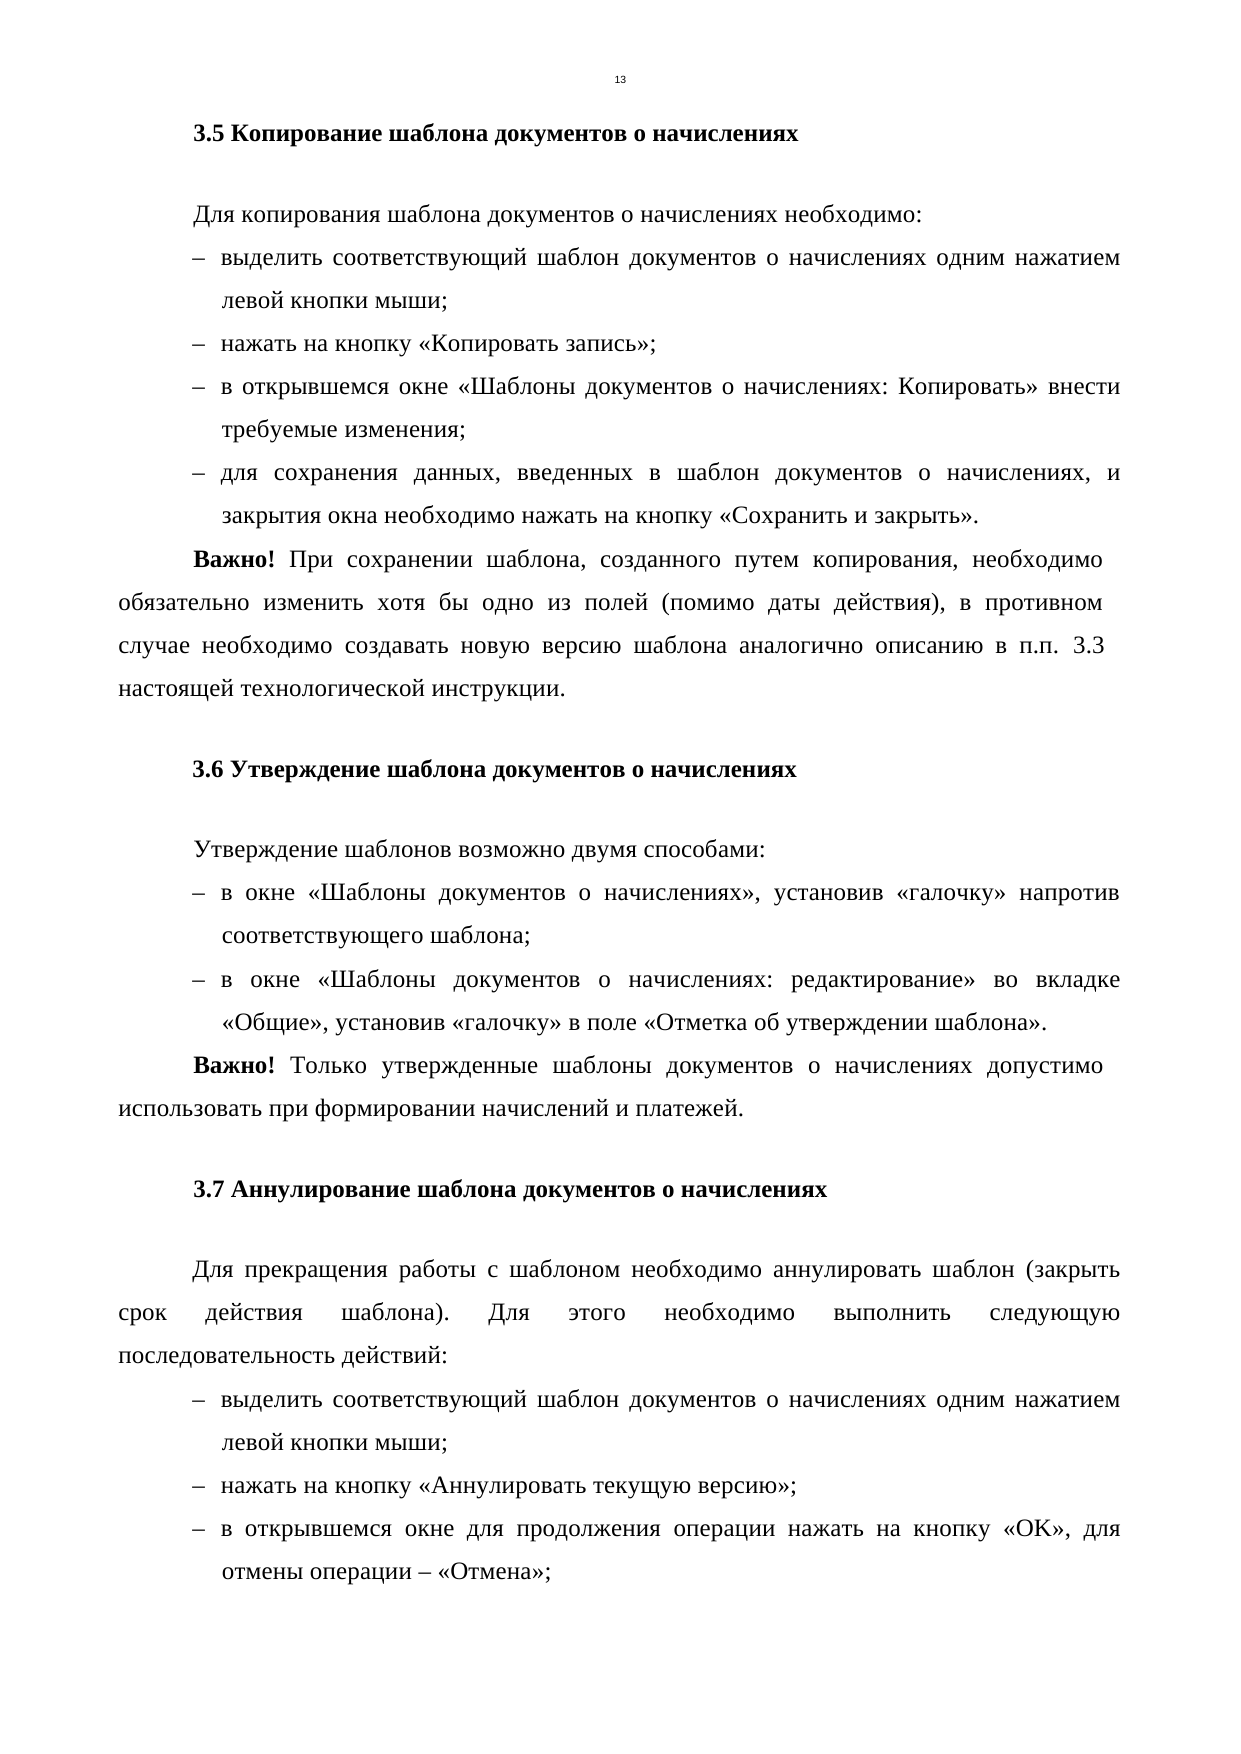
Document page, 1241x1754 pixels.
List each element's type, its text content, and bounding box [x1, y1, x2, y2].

subtitle Утверждение шаблона документов о начислениях [192, 754, 1122, 782]
text Для прекращения работы с шаблоном необходимо аннулировать шаблон (закрыть срок действия шаблона). Для этого необходимо выполнить следующую последовательность действий: [118, 1254, 1122, 1369]
text в открывшемся окне для продолжения операции нажать на кнопку «OK», для отмены операции – «Отмена»; [192, 1513, 1122, 1585]
text в открывшемся окне «Шаблоны документов о начислениях: Копировать» внести требуемые изменения; [192, 371, 1122, 443]
subtitle Аннулирование шаблона документов о начислениях [193, 1174, 1122, 1202]
list Важно! Только утвержденные шаблоны документов о начислениях допустимо использовать при формировании начислений и платежей. [118, 1050, 1104, 1122]
text нажать на кнопку «Аннулировать текущую версию»; [192, 1470, 1122, 1499]
text Для копирования шаблона документов о начислениях необходимо: [118, 199, 1104, 227]
text в окне «Шаблоны документов о начислениях», установив «галочку» напротив соответствующего шаблона; [192, 877, 1122, 949]
subtitle Копирование шаблона документов о начислениях [193, 118, 1122, 147]
text для сохранения данных, введенных в шаблон документов о начислениях, и закрытия окна необходимо нажать на кнопку «Сохранить и закрыть». [192, 457, 1122, 529]
text в окне «Шаблоны документов о начислениях: редактирование» во вкладке «Общие», установив «галочку» в поле «Отметка об утверждении шаблона». [192, 964, 1122, 1036]
text Утверждение шаблонов возможно двумя способами: [118, 834, 1104, 863]
text выделить соответствующий шаблон документов о начислениях одним нажатием левой кнопки мыши; [192, 242, 1122, 314]
list Важно! При сохранении шаблона, созданного путем копирования, необходимо обязательно изменить хотя бы одно из полей (помимо даты действия), в противном случае необходимо создавать новую версию шаблона аналогично описанию в п.п. 3.3 настоящей технологической инструкции. [118, 544, 1104, 702]
text выделить соответствующий шаблон документов о начислениях одним нажатием левой кнопки мыши; [192, 1384, 1122, 1456]
text нажать на кнопку «Копировать запись»; [192, 328, 1122, 357]
